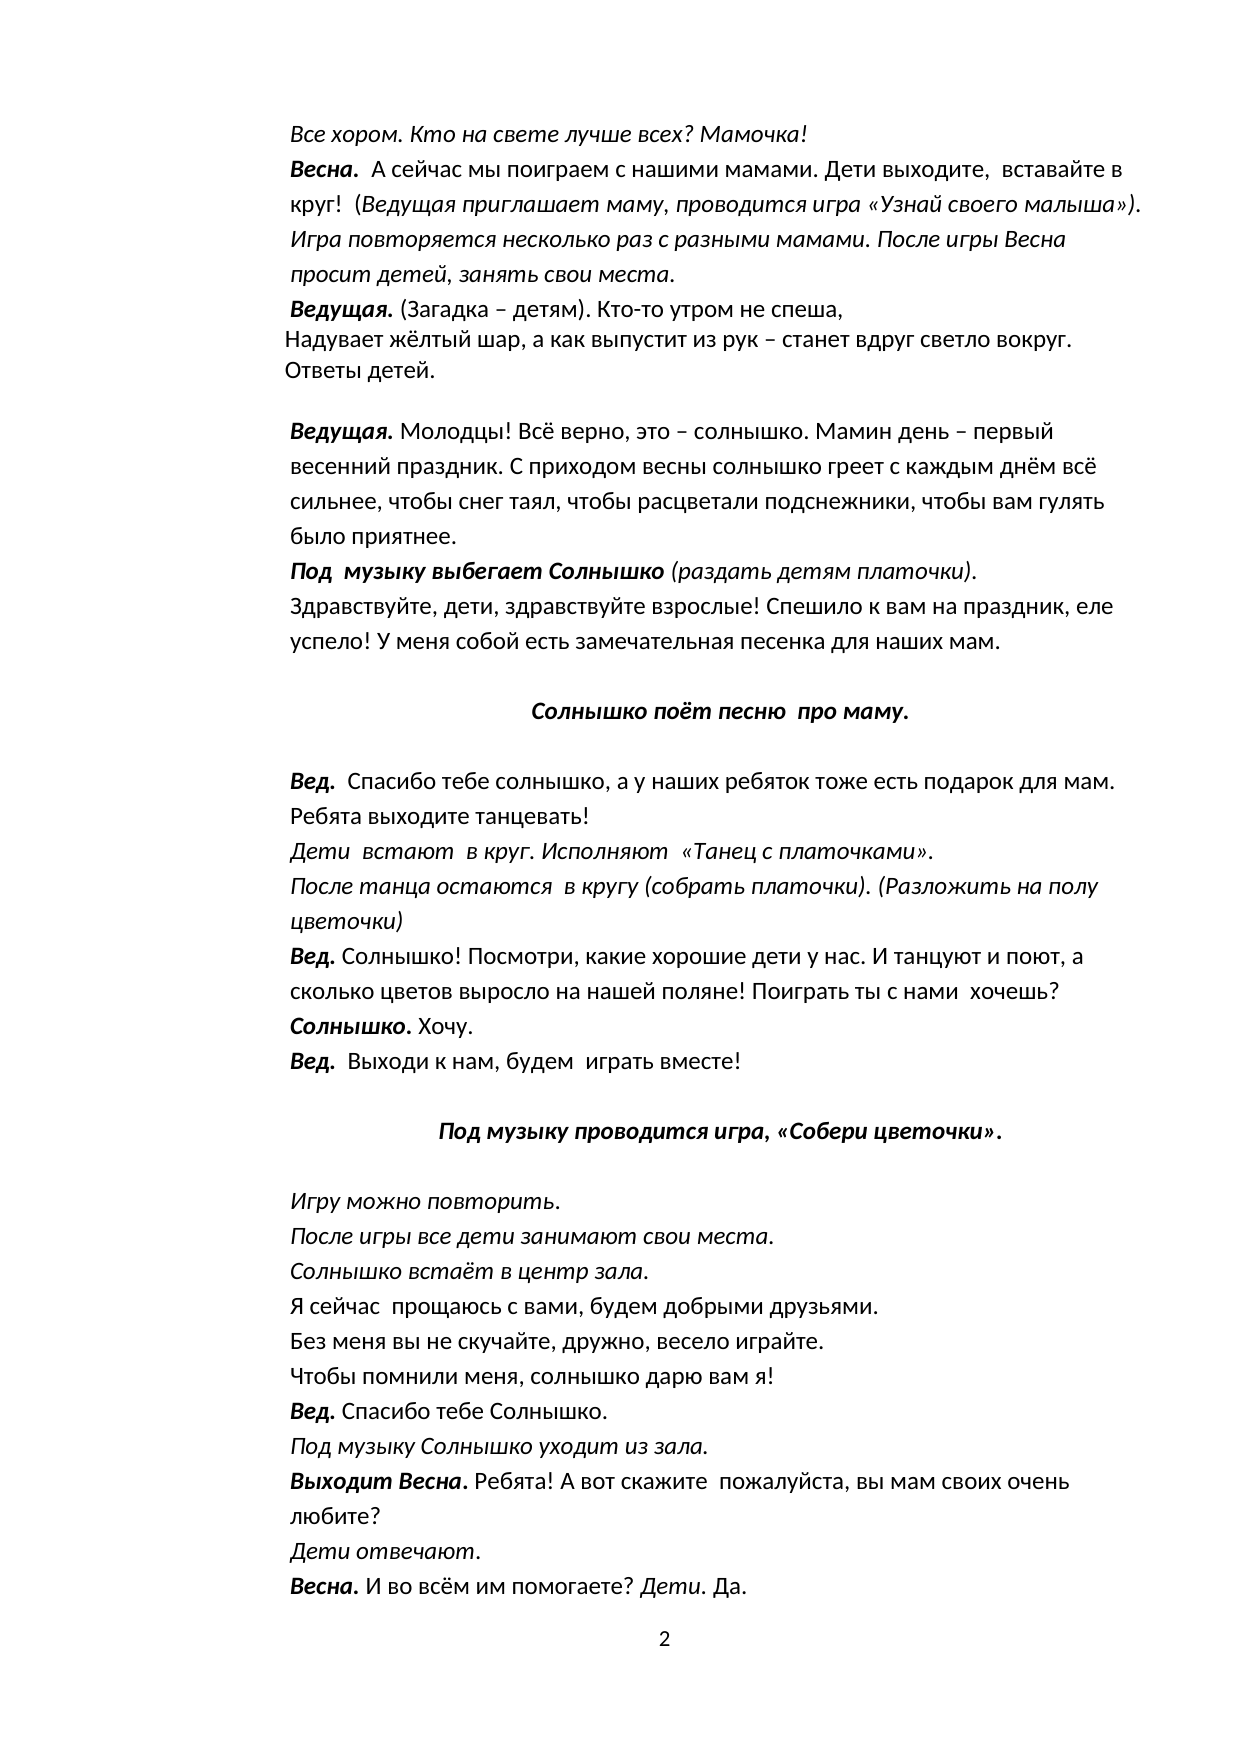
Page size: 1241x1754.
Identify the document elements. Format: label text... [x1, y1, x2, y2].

list Солнышко. Хочу. [290, 1010, 1152, 1041]
list Под музыку выбегает Солнышко (раздать детям платочки). [290, 555, 1152, 586]
list Ведущая. Молодцы! Всё верно, это – солнышко. Мамин день – первый весенний праздник. С приходом весны солнышко греет с каждым днём всё сильнее, чтобы снег таял, чтобы расцветали подснежники, чтобы вам гулять было приятнее. [290, 415, 1152, 551]
list Ведущая. (Загадка – детям). Кто-то утром не спеша, [290, 293, 1152, 324]
list Весна. А сейчас мы поиграем с нашими мамами. Дети выходите, вставайте в круг! (Ведущая приглашает маму, проводится игра «Узнай своего малыша»). [290, 153, 1152, 219]
list Дети отвечают. [290, 1535, 1152, 1566]
list Игру можно повторить. [290, 1185, 1152, 1216]
list После танца остаются в кругу (собрать платочки). (Разложить на полу цветочки) [290, 870, 1152, 936]
list Дети встают в круг. Исполняют «Танец с платочками». [290, 835, 1152, 866]
list Выходит Весна. Ребята! А вот скажите пожалуйста, вы мам своих очень любите? [290, 1465, 1152, 1531]
list Вед. Солнышко! Посмотри, какие хорошие дети у нас. И танцуют и поют, а сколько цветов выросло на нашей поляне! Поиграть ты с нами хочешь? [290, 940, 1152, 1006]
list Все хором. Кто на свете лучше всех? Мамочка! [290, 118, 1152, 149]
list Вед. Спасибо тебе Солнышко. [290, 1395, 1152, 1426]
list Здравствуйте, дети, здравствуйте взрослые! Спешило к вам на праздник, еле успело! У меня собой есть замечательная песенка для наших мам. [290, 590, 1152, 656]
list Игра повторяется несколько раз с разными мамами. После игры Весна просит детей, занять свои места. [290, 223, 1152, 289]
list Вед. Выходи к нам, будем играть вместе! [290, 1045, 1152, 1076]
list Чтобы помнили меня, солнышко дарю вам я! [290, 1360, 1152, 1391]
list Я сейчас прощаюсь с вами, будем добрыми друзьями. [290, 1290, 1152, 1321]
list После игры все дети занимают свои места. [290, 1220, 1152, 1251]
list Вед. Спасибо тебе солнышко, а у наших ребяток тоже есть подарок для мам. Ребята выходите танцевать! [290, 765, 1152, 831]
list Под музыку проводится игра, «Собери цветочки». [290, 1115, 1152, 1146]
text Надувает жёлтый шар, а как выпустит из рук – станет вдруг светло вокруг. [177, 324, 1152, 354]
list Солнышко поёт песню про маму. [290, 695, 1152, 726]
list Без меня вы не скучайте, дружно, весело играйте. [290, 1325, 1152, 1356]
list Весна. И во всём им помогаете? Дети. Да. [290, 1570, 1152, 1601]
list Под музыку Солнышко уходит из зала. [290, 1430, 1152, 1461]
text Ответы детей. [177, 354, 1152, 385]
list Солнышко встаёт в центр зала. [290, 1255, 1152, 1286]
